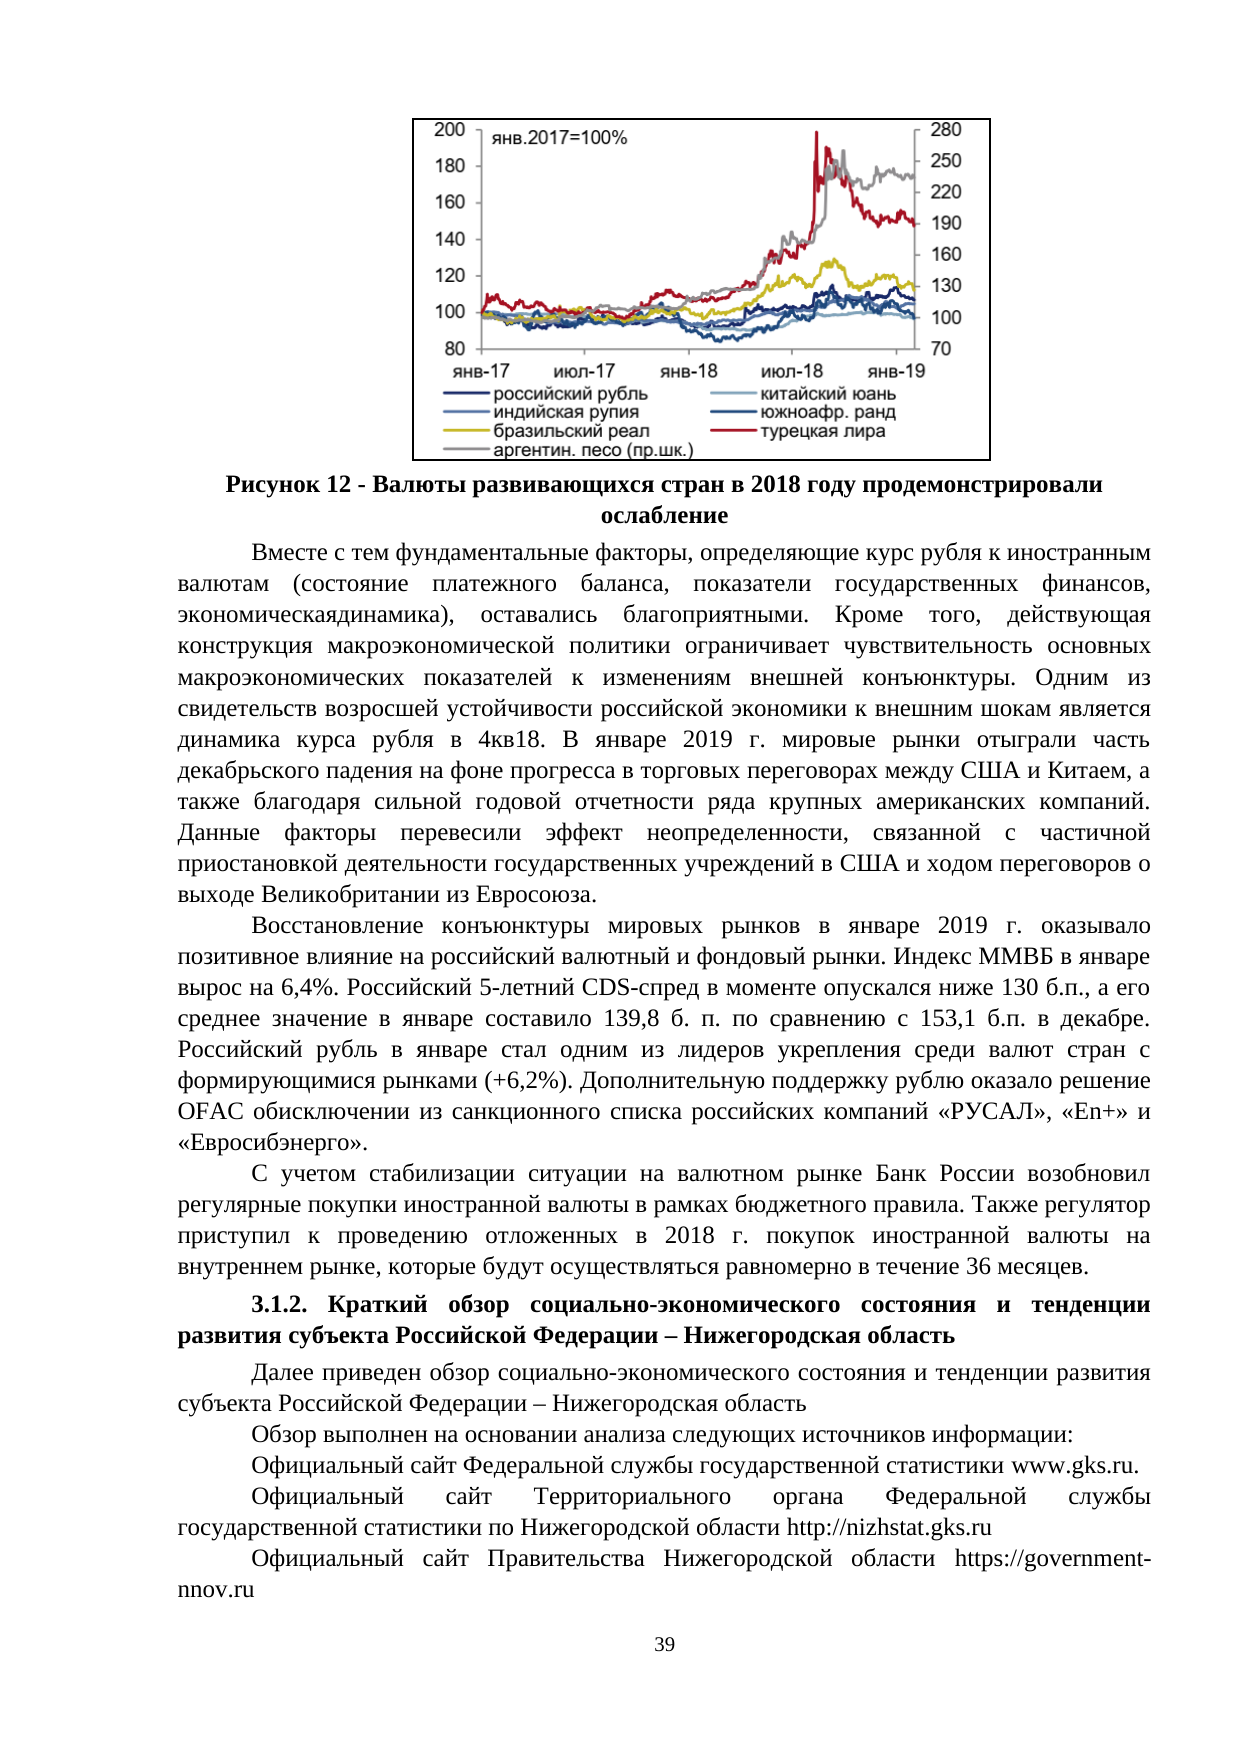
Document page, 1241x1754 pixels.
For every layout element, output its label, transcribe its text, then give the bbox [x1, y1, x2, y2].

text Обзор выполнен на основании анализа следующих источников информации: [177, 1419, 1152, 1448]
text Рисунок 12 - Валюты развивающихся стран в 2018 году продемонстрировали ослабление [177, 469, 1152, 529]
picture [414, 120, 989, 459]
text Вместе с тем фундаментальные факторы, определяющие курс рубля к иностранным валютам (состояние платежного баланса, показатели государственных финансов, экономическаядинамика), оставались благоприятными. Кроме того, действующая конструкция макроэкономической политики ограничивает чувствительность основных макроэкономических показателей к изменениям внешней конъюнктуры. Одним из свидетельств возросшей устойчивости российской экономики к внешним шокам является динамика курса рубля в 4кв18. В январе 2019 г. мировые рынки отыграли часть декабрьского падения на фоне прогресса в торговых переговорах между США и Китаем, а также благодаря сильной годовой отчетности ряда крупных американских компаний. Данные факторы перевесили эффект неопределенности, связанной с частичной приостановкой деятельности государственных учреждений в США и ходом переговоров о выходе Великобритании из Евросоюза. [177, 537, 1152, 908]
text Далее приведен обзор социально-экономического состояния и тенденции развития субъекта Российской Федерации – Нижегородская область [177, 1357, 1152, 1417]
text С учетом стабилизации ситуации на валютном рынке Банк России возобновил регулярные покупки иностранной валюты в рамках бюджетного правила. Также регулятор приступил к проведению отложенных в 2018 г. покупок иностранной валюты на внутреннем рынке, которые будут осуществляться равномерно в течение 36 месяцев. [177, 1158, 1152, 1280]
text Официальный сайт Федеральной службы государственной статистики www.gks.ru. [177, 1450, 1152, 1479]
subtitle 3.1.2. Краткий обзор социально-экономического состояния и тенденции развития субъекта Российской Федерации – Нижегородская область [177, 1289, 1152, 1348]
text Восстановление конъюнктуры мировых рынков в январе 2019 г. оказывало позитивное влияние на российский валютный и фондовый рынки. Индекс ММВБ в январе вырос на 6,4%. Российский 5-летний CDS-спред в моменте опускался ниже 130 б.п., а его среднее значение в январе составило 139,8 б. п. по сравнению с 153,1 б.п. в декабре. Российский рубль в январе стал одним из лидеров укрепления среди валют стран с формирующимися рынками (+6,2%). Дополнительную поддержку рублю оказало решение OFAC обисключении из санкционного списка российских компаний «РУСАЛ», «En+» и «Евросибэнерго». [177, 910, 1152, 1156]
text Официальный сайт Территориального органа Федеральной службы государственной статистики по Нижегородской области http://nizhstat.gks.ru [177, 1481, 1152, 1541]
text Официальный сайт Правительства Нижегородской области https://government-nnov.ru [177, 1543, 1152, 1603]
